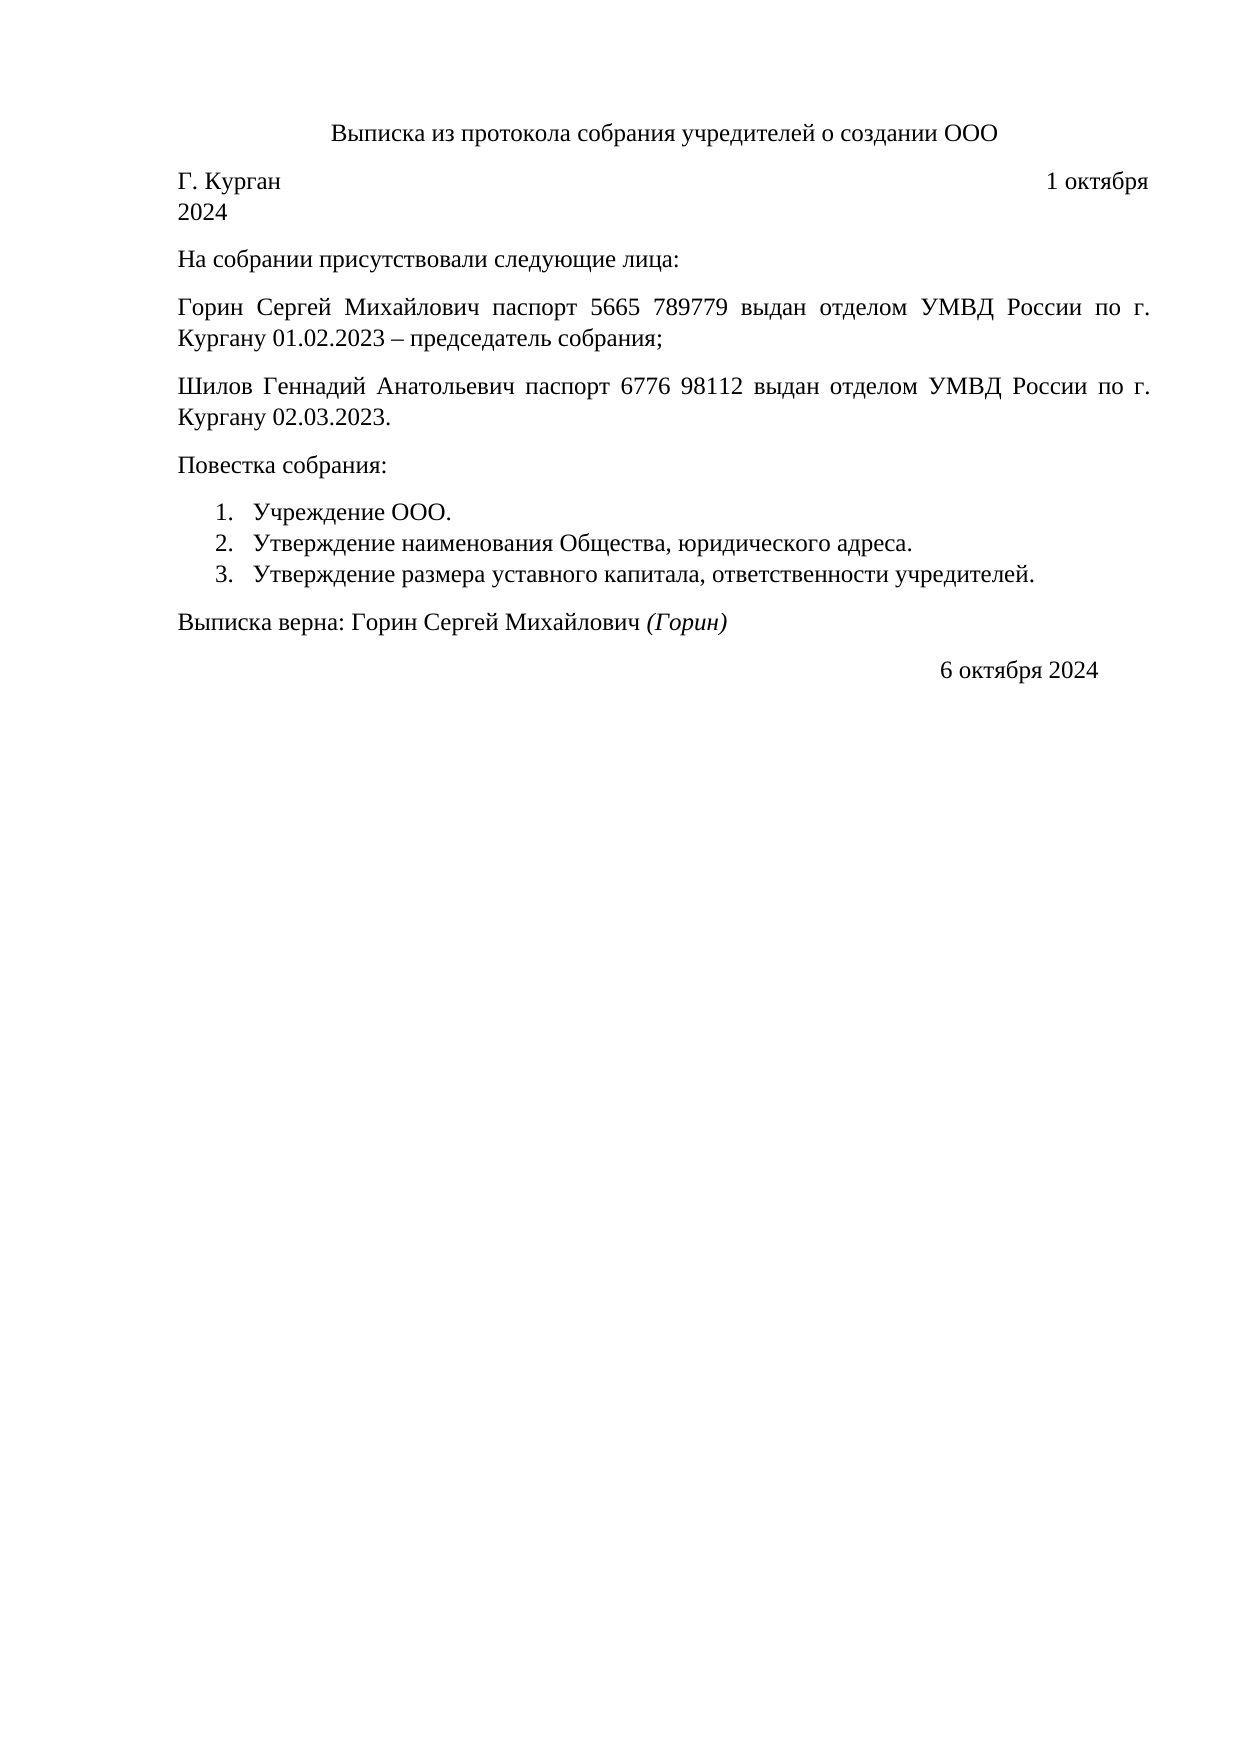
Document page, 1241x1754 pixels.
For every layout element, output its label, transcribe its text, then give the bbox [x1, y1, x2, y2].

text Выписка верна: Горин Сергей Михайлович (Горин) [177, 607, 1152, 636]
list Утверждение размера уставного капитала, ответственности учредителей. [215, 559, 1152, 588]
text 6 октября 2024 [177, 655, 1152, 684]
list Утверждение наименования Общества, юридического адреса. [215, 528, 1152, 557]
text Г. Курган 1 октября 2024 [177, 166, 1152, 226]
text Шилов Геннадий Анатольевич паспорт 6776 98112 выдан отделом УМВД России по г. Кургану 02.03.2023. [177, 371, 1152, 431]
text На собрании присутствовали следующие лица: [177, 244, 1152, 273]
text Выписка из протокола собрания учредителей о создании ООО [177, 118, 1152, 147]
list Учреждение ООО. [215, 497, 1152, 526]
text Горин Сергей Михайлович паспорт 5665 789779 выдан отделом УМВД России по г. Кургану 01.02.2023 – председатель собрания; [177, 292, 1152, 352]
text Повестка собрания: [177, 450, 1152, 478]
